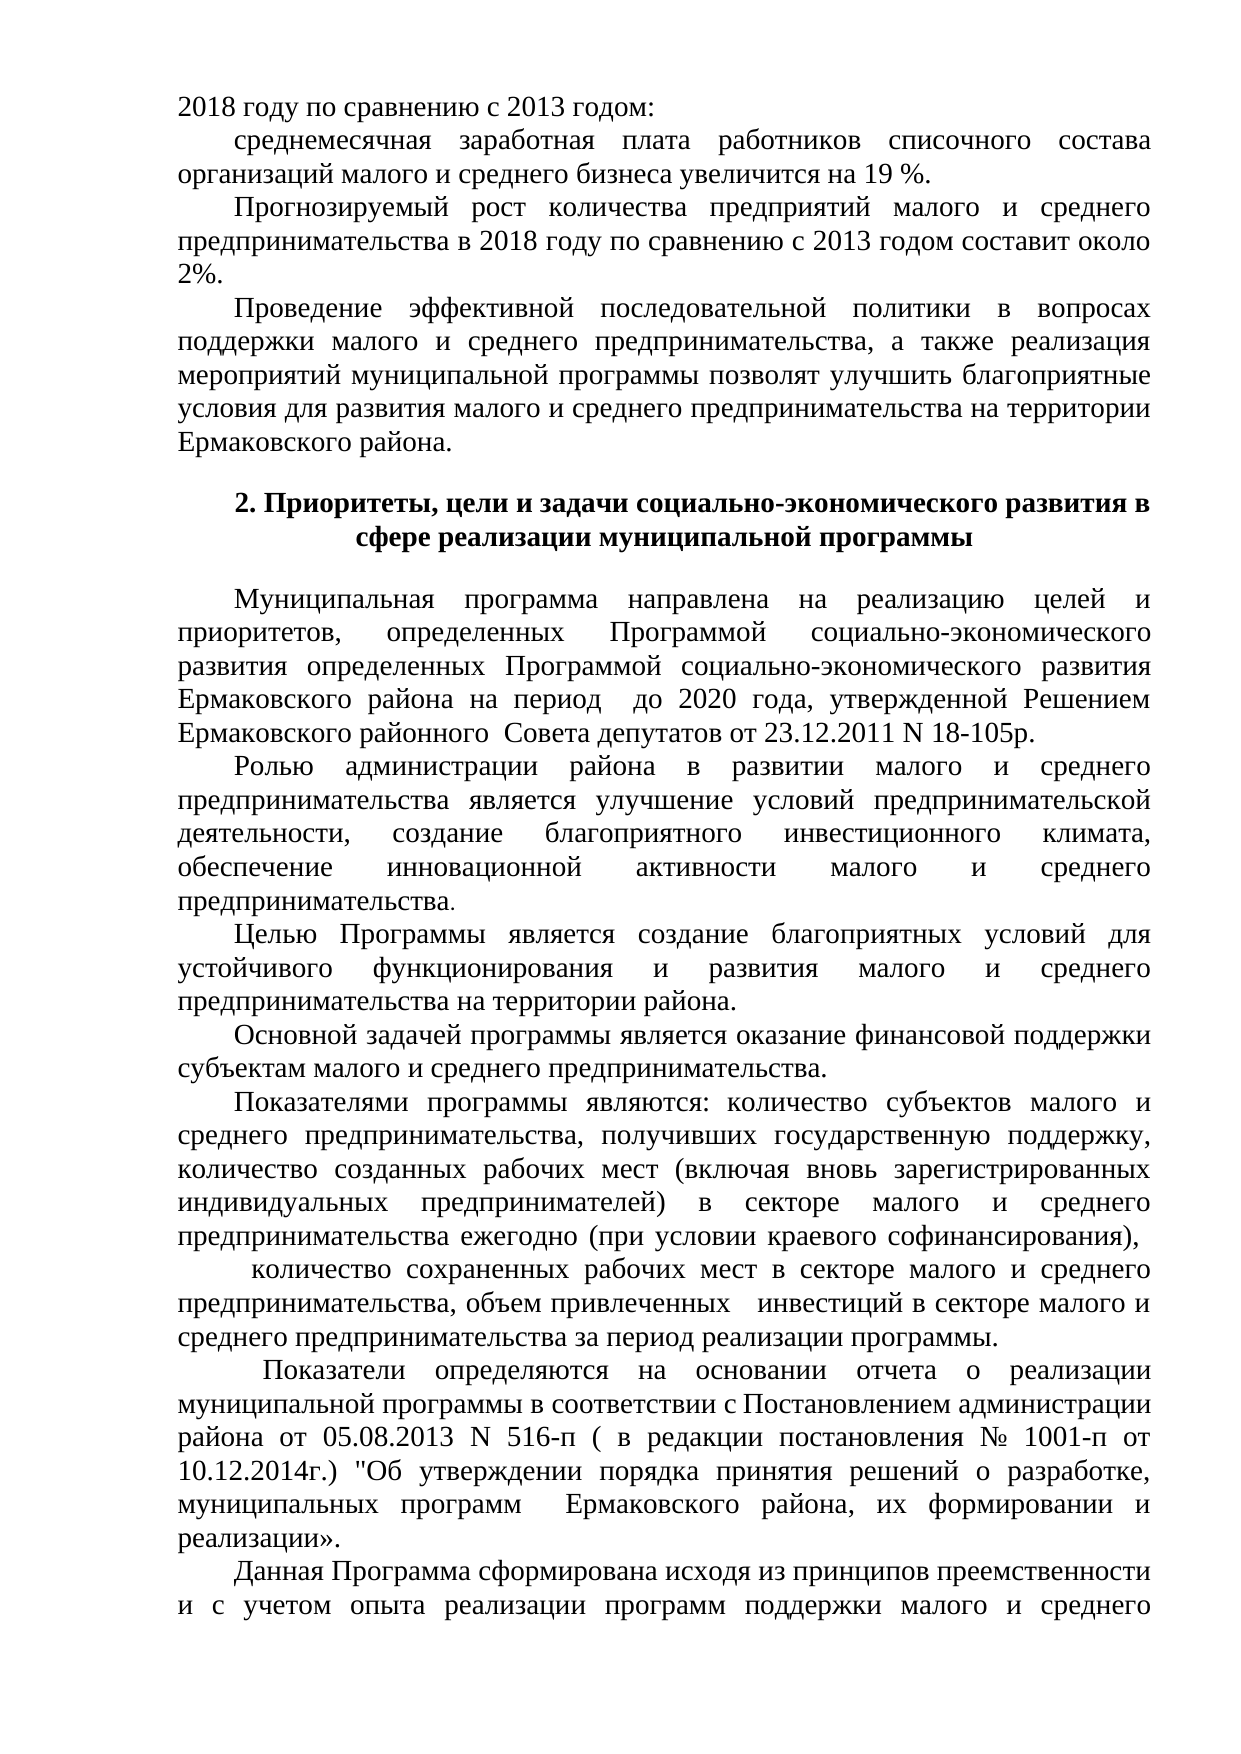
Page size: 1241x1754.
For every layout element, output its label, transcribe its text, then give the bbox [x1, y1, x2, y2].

text Основной задачей программы является оказание финансовой поддержки субъектам малого и среднего предпринимательства. [177, 1017, 1152, 1084]
text среднемесячная заработная плата работников списочного состава организаций малого и среднего бизнеса увеличится на 19 %. [177, 122, 1152, 189]
text Показатели определяются на основании отчета о реализации муниципальной программы в соответствии с Постановлением администрации района от 05.08.2013 N 516-п ( в редакции постановления № 1001-п от 10.12.2014г.) "Об утверждении порядка принятия решений о разработке, муниципальных программ Ермаковского района, их формировании и реализации». [177, 1352, 1152, 1553]
text Ролью администрации района в развитии малого и среднего предпринимательства является улучшение условий предпринимательской деятельности, создание благоприятного инвестиционного климата, обеспечение инновационной активности малого и среднего предпринимательства. [177, 748, 1152, 916]
text 2. Приоритеты, цели и задачи социально-экономического развития в сфере реализации муниципальной программы [177, 486, 1152, 553]
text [177, 89, 1152, 122]
text Прогнозируемый рост количества предприятий малого и среднего предпринимательства в 2018 году по сравнению с 2013 годом составит около 2%. [177, 189, 1152, 290]
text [177, 1553, 1152, 1621]
text Проведение эффективной последовательной политики в вопросах поддержки малого и среднего предпринимательства, а также реализация мероприятий муниципальной программы позволят улучшить благоприятные условия для развития малого и среднего предпринимательства на территории Ермаковского района. [177, 290, 1152, 458]
text Целью Программы является создание благоприятных условий для устойчивого функционирования и развития малого и среднего предпринимательства на территории района. [177, 916, 1152, 1017]
text Муниципальная программа направлена на реализацию целей и приоритетов, определенных Программой социально-экономического развития определенных Программой социально-экономического развития Ермаковского района на период до 2020 года, утвержденной Решением Ермаковского районного Совета депутатов от 23.12.2011 N 18-105р. [177, 581, 1152, 748]
text Показателями программы являются: количество субъектов малого и среднего предпринимательства, получивших государственную поддержку, количество созданных рабочих мест (включая вновь зарегистрированных индивидуальных предпринимателей) в секторе малого и среднего предпринимательства ежегодно (при условии краевого софинансирования), количество сохраненных рабочих мест в секторе малого и среднего предпринимательства, объем привлеченных инвестиций в секторе малого и среднего предпринимательства за период реализации программы. [177, 1084, 1152, 1352]
